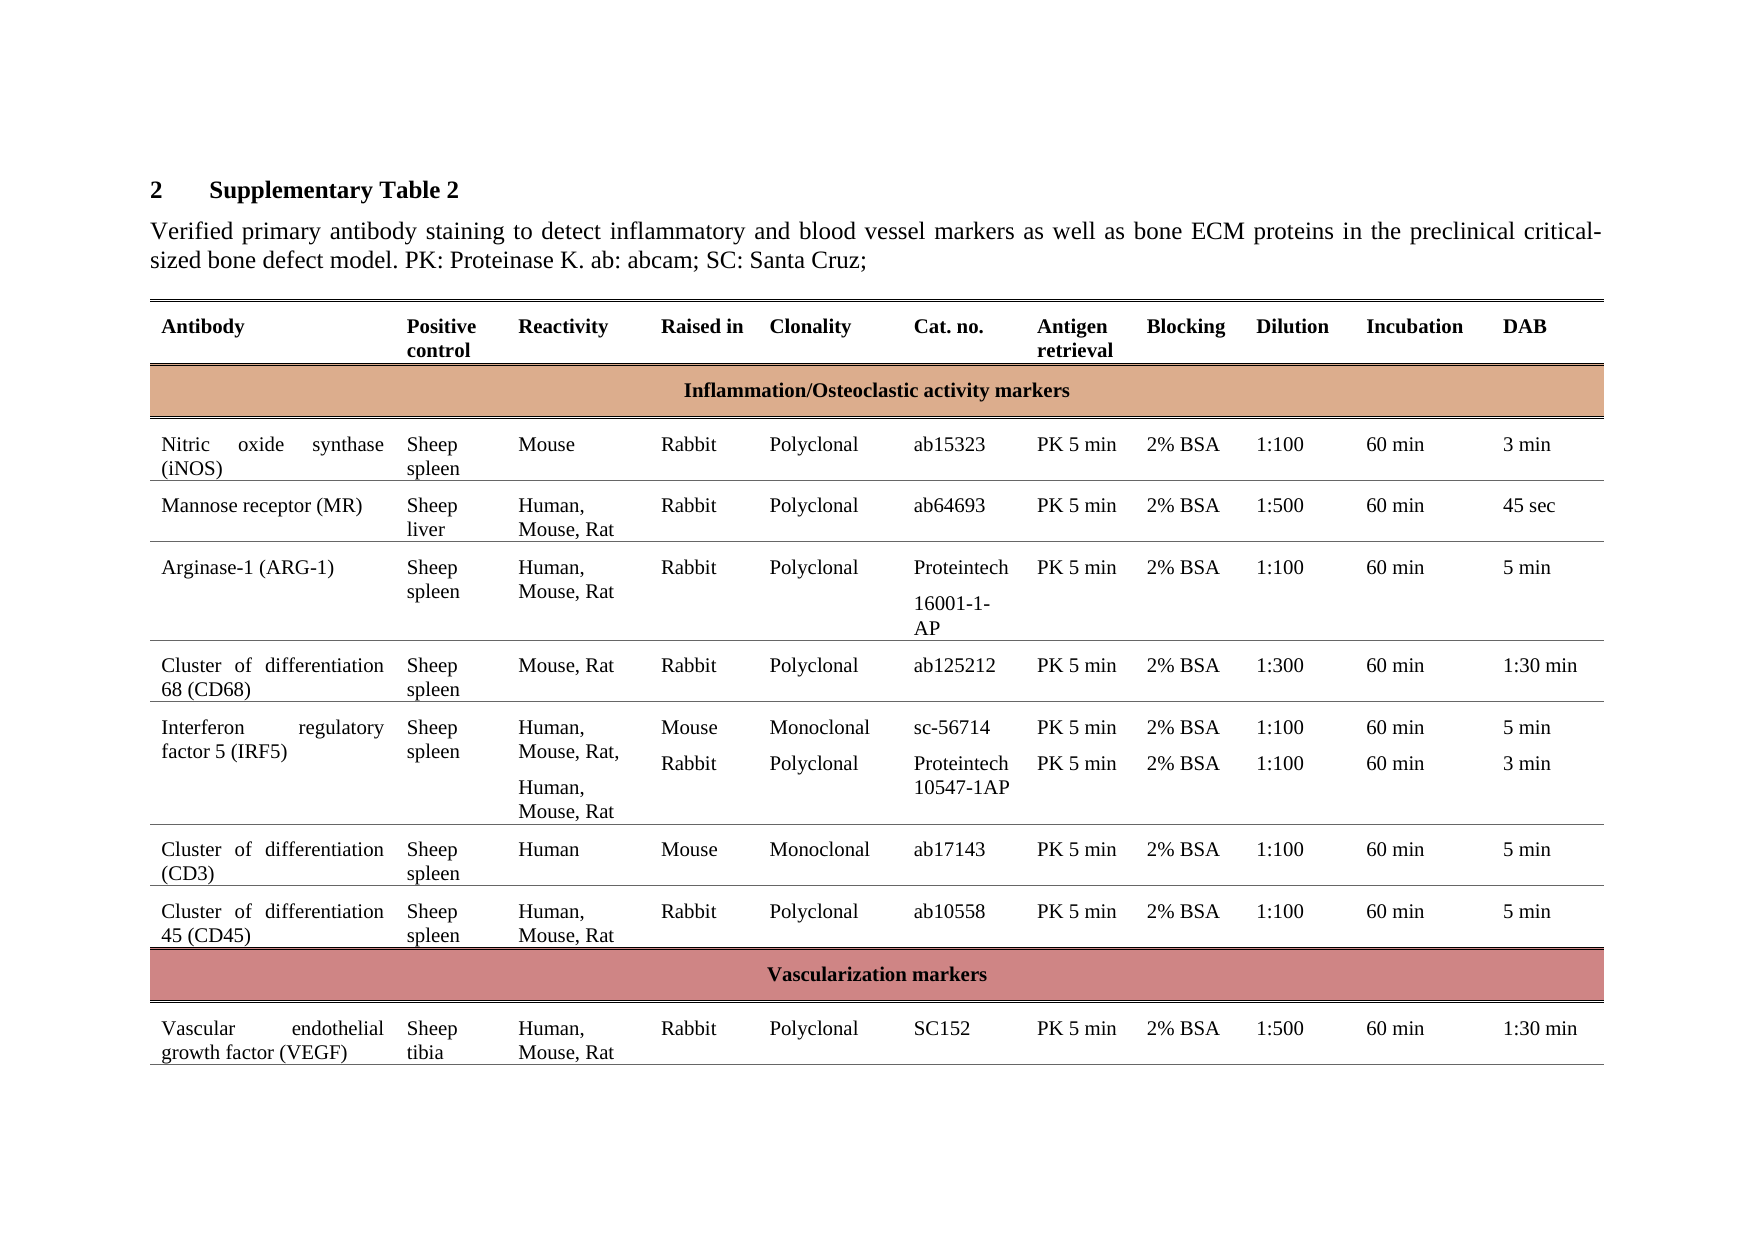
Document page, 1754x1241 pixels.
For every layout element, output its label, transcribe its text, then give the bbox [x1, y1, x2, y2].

table_cell 45 sec [1492, 481, 1604, 541]
table_header Reactivity [507, 302, 649, 362]
table_header Clonality [758, 302, 902, 362]
table_cell Polyclonal [758, 419, 902, 479]
table_cell 60 min [1355, 419, 1492, 479]
table_cell Cluster of differentiation 45 (CD45) [150, 886, 395, 947]
table_cell Mouse [507, 419, 649, 479]
table_cell ab17143 [903, 825, 1026, 885]
table_cell Sheep tibia [395, 1003, 507, 1064]
table_cell 60 min [1355, 886, 1492, 947]
table_cell 60 min [1355, 481, 1492, 541]
table_cell 2% BSA [1135, 825, 1245, 885]
table_cell Vascularization markers [150, 950, 1604, 1000]
table_cell ab10558 [903, 886, 1026, 947]
table_cell Sheep spleen [395, 542, 507, 639]
table_cell 2% BSA [1135, 419, 1245, 479]
table_cell PK 5 min [1026, 1003, 1135, 1064]
table_cell 1:300 [1245, 641, 1355, 701]
table_cell Cluster of differentiation (CD3) [150, 825, 395, 885]
table_cell Interferon regulatory factor 5 (IRF5) [150, 702, 395, 823]
table_cell 2% BSA 2% BSA [1135, 702, 1245, 823]
table_cell 60 min [1355, 641, 1492, 701]
table_header DAB [1492, 302, 1604, 362]
table_cell PK 5 min PK 5 min [1026, 702, 1135, 823]
table_cell Human, Mouse, Rat, Human, Mouse, Rat [507, 702, 649, 823]
table_cell 1:30 min [1492, 1003, 1604, 1064]
table_cell Polyclonal [758, 481, 902, 541]
table_cell 1:100 1:100 [1245, 702, 1355, 823]
table_cell 5 min [1492, 886, 1604, 947]
table_header Antigen retrieval [1026, 302, 1135, 362]
table_cell Rabbit [650, 542, 758, 639]
table_cell PK 5 min [1026, 481, 1135, 541]
table_cell Nitric oxide synthase (iNOS) [150, 419, 395, 479]
table_cell Inflammation/Osteoclastic activity markers [150, 366, 1604, 416]
table_header Cat. no. [903, 302, 1026, 362]
table_header Raised in [650, 302, 758, 362]
table_cell Mouse, Rat [507, 641, 649, 701]
table_cell ab15323 [903, 419, 1026, 479]
table_cell 1:100 [1245, 542, 1355, 639]
table_cell sc-56714 Proteintech 10547-1AP [903, 702, 1026, 823]
table_cell Human, Mouse, Rat [507, 886, 649, 947]
table_header Incubation [1355, 302, 1492, 362]
subtitle Supplementary Table 2 [150, 175, 1604, 204]
table_cell 1:500 [1245, 1003, 1355, 1064]
table_cell PK 5 min [1026, 542, 1135, 639]
table_header Dilution [1245, 302, 1355, 362]
table_cell 1:100 [1245, 886, 1355, 947]
table_cell Sheep spleen [395, 825, 507, 885]
table_header Positive control [395, 302, 507, 362]
table_cell Polyclonal [758, 1003, 902, 1064]
table_cell Polyclonal [758, 641, 902, 701]
table_cell 2% BSA [1135, 481, 1245, 541]
table_cell Arginase-1 (ARG-1) [150, 542, 395, 639]
table_cell Rabbit [650, 641, 758, 701]
table_cell Sheep liver [395, 481, 507, 541]
table_cell Sheep spleen [395, 641, 507, 701]
table_cell Vascular endothelial growth factor (VEGF) [150, 1003, 395, 1064]
table_cell Polyclonal [758, 886, 902, 947]
table_cell Polyclonal [758, 542, 902, 639]
table_header Antibody [150, 302, 395, 362]
table_cell 2% BSA [1135, 542, 1245, 639]
table_cell Human, Mouse, Rat [507, 542, 649, 639]
table_cell SC152 [903, 1003, 1026, 1064]
table_cell Human, Mouse, Rat [507, 1003, 649, 1064]
table_cell Sheep spleen [395, 702, 507, 823]
table_cell Rabbit [650, 1003, 758, 1064]
table_cell PK 5 min [1026, 886, 1135, 947]
table_cell 2% BSA [1135, 886, 1245, 947]
table_header Blocking [1135, 302, 1245, 362]
table_cell Cluster of differentiation 68 (CD68) [150, 641, 395, 701]
table_cell Sheep spleen [395, 419, 507, 479]
table_cell 5 min [1492, 825, 1604, 885]
table_cell PK 5 min [1026, 641, 1135, 701]
table_cell Monoclonal Polyclonal [758, 702, 902, 823]
table_cell 2% BSA [1135, 641, 1245, 701]
text Verified primary antibody staining to detect inflammatory and blood vessel markers as well as bone ECM proteins in the preclinical critical-sized bone defect model. PK: Proteinase K. ab: abcam; SC: Santa Cruz; [150, 216, 1604, 274]
table_cell ab125212 [903, 641, 1026, 701]
table_cell 3 min [1492, 419, 1604, 479]
table_cell 60 min [1355, 1003, 1492, 1064]
table_cell Monoclonal [758, 825, 902, 885]
table_cell 1:100 [1245, 825, 1355, 885]
table_cell Rabbit [650, 419, 758, 479]
table_cell ab64693 [903, 481, 1026, 541]
table_cell 1:500 [1245, 481, 1355, 541]
table_cell Rabbit [650, 481, 758, 541]
table_cell 1:30 min [1492, 641, 1604, 701]
table_cell Human, Mouse, Rat [507, 481, 649, 541]
table_cell Mouse Rabbit [650, 702, 758, 823]
table_cell Mannose receptor (MR) [150, 481, 395, 541]
table_cell 60 min 60 min [1355, 702, 1492, 823]
table_cell Sheep spleen [395, 886, 507, 947]
table_cell 1:100 [1245, 419, 1355, 479]
table_cell 5 min 3 min [1492, 702, 1604, 823]
table_cell Proteintech 16001-1-AP [903, 542, 1026, 639]
table_cell 60 min [1355, 825, 1492, 885]
table_cell Mouse [650, 825, 758, 885]
table_cell 2% BSA [1135, 1003, 1245, 1064]
table_cell 60 min [1355, 542, 1492, 639]
table_cell Human [507, 825, 649, 885]
table_cell PK 5 min [1026, 419, 1135, 479]
table_cell 5 min [1492, 542, 1604, 639]
table_cell Rabbit [650, 886, 758, 947]
table_cell PK 5 min [1026, 825, 1135, 885]
